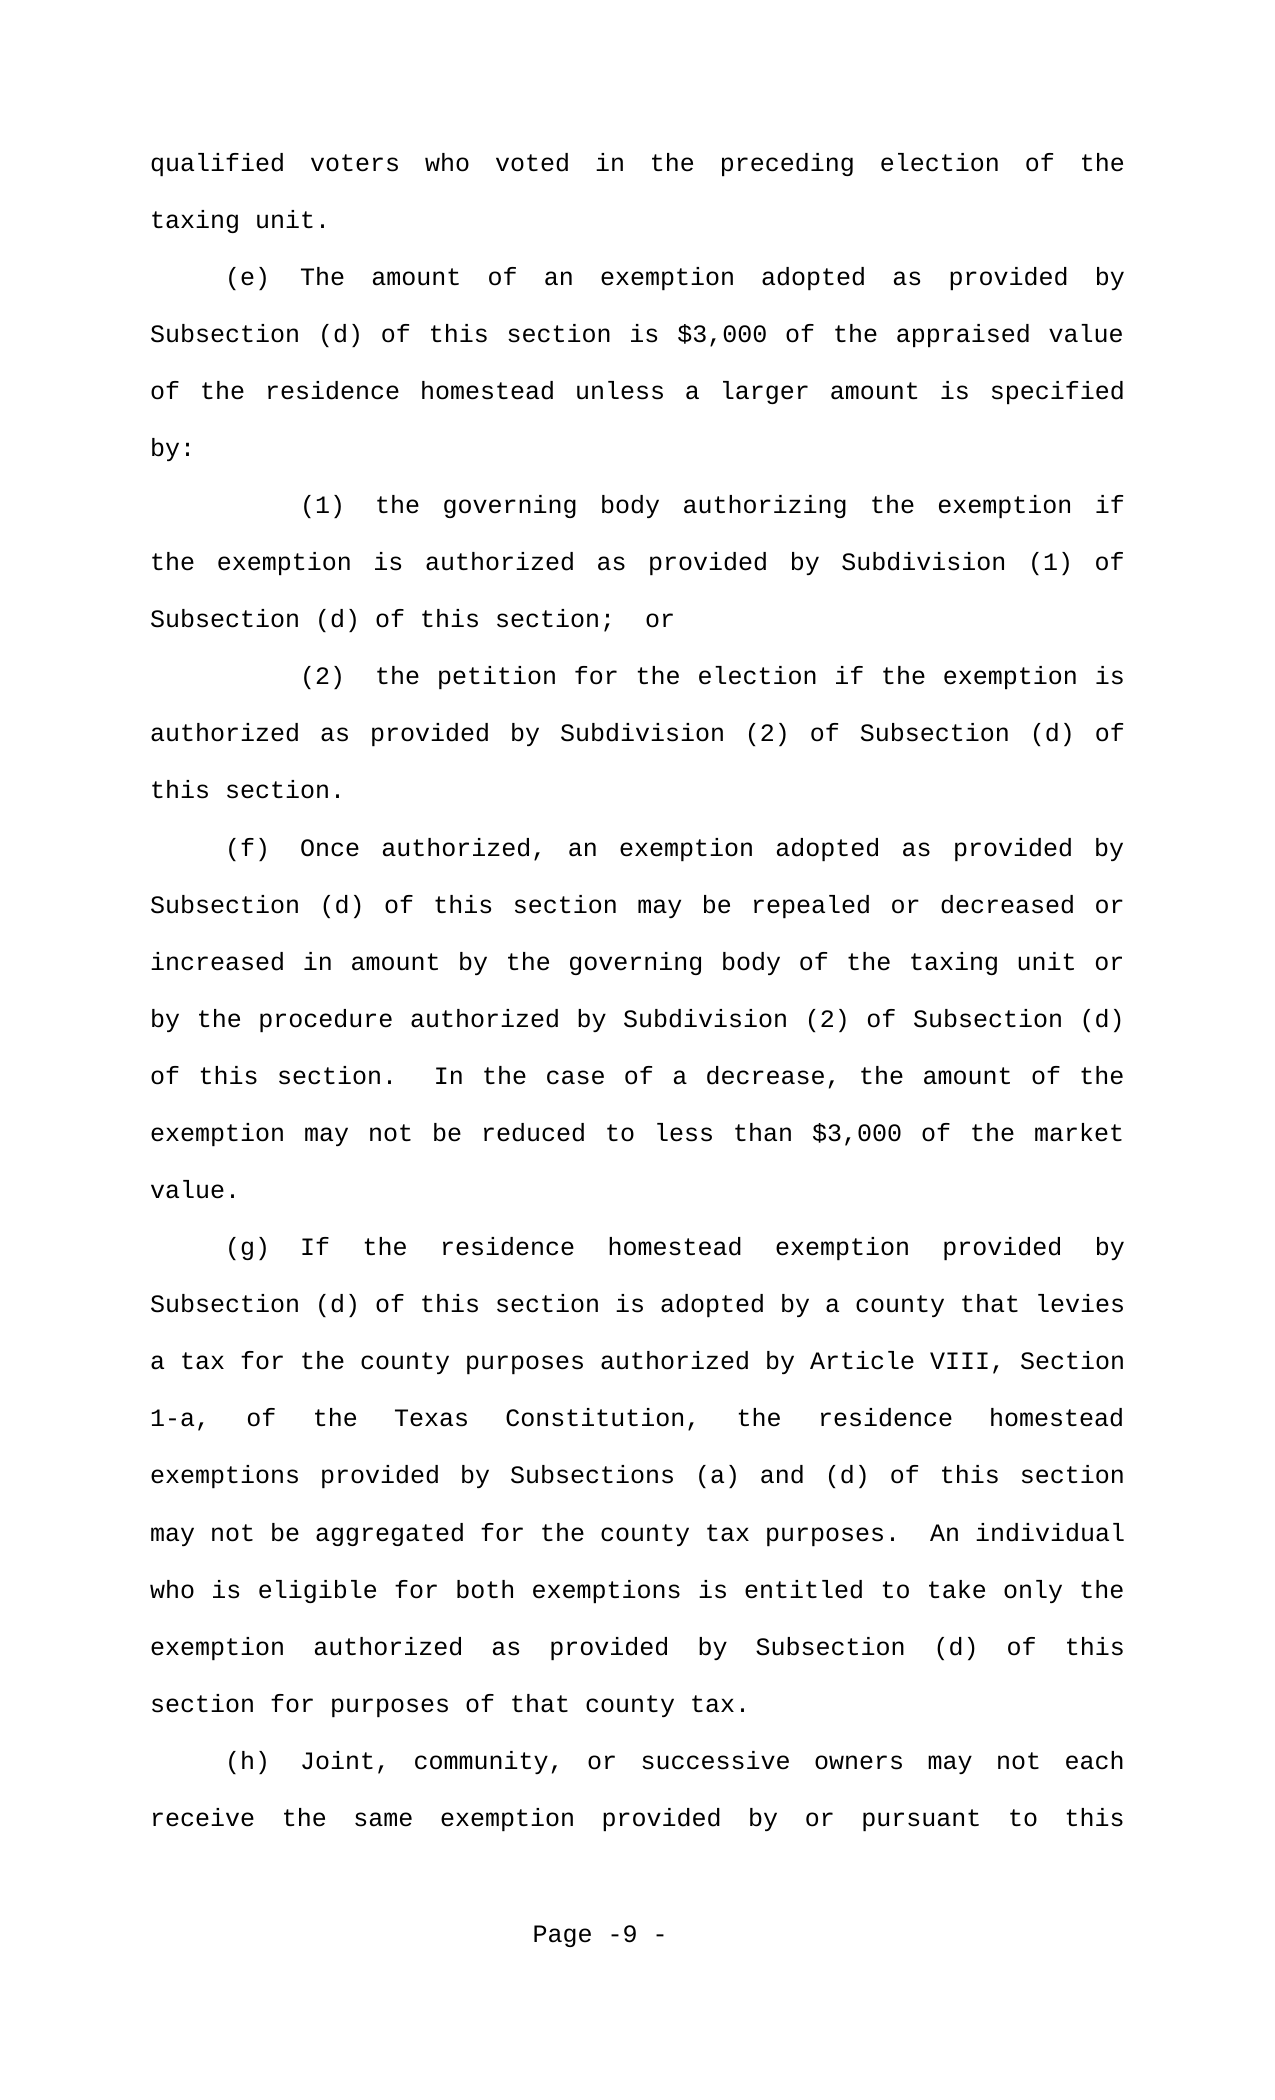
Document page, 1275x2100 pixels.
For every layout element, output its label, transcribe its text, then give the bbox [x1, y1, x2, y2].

text (g) If the residence homestead exemption provided by Subsection (d) of this section is adopted by a county that levies a tax for the county purposes authorized by Article VIII, Section 1-a, of the Texas Constitution, the residence homestead exemptions provided by Subsections (a) and (d) of this section may not be aggregated for the county tax purposes. An individual who is eligible for both exemptions is entitled to take only the exemption authorized as provided by Subsection (d) of this section for purposes of that county tax. [150, 1234, 1125, 1720]
text (1) the governing body authorizing the exemption if the exemption is authorized as provided by Subdivision (1) of Subsection (d) of this section; or [150, 492, 1125, 635]
text (2) the petition for the election if the exemption is authorized as provided by Subdivision (2) of Subsection (d) of this section. [150, 664, 1125, 806]
text (f) Once authorized, an exemption adopted as provided by Subsection (d) of this section may be repealed or decreased or increased in amount by the governing body of the taxing unit or by the procedure authorized by Subdivision (2) of Subsection (d) of this section. In the case of a decrease, the amount of the exemption may not be reduced to less than $3,000 of the market value. [150, 835, 1125, 1206]
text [150, 150, 1125, 236]
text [150, 1748, 1125, 1834]
text (e) The amount of an exemption adopted as provided by Subsection (d) of this section is $3,000 of the appraised value of the residence homestead unless a larger amount is specified by: [150, 264, 1125, 464]
